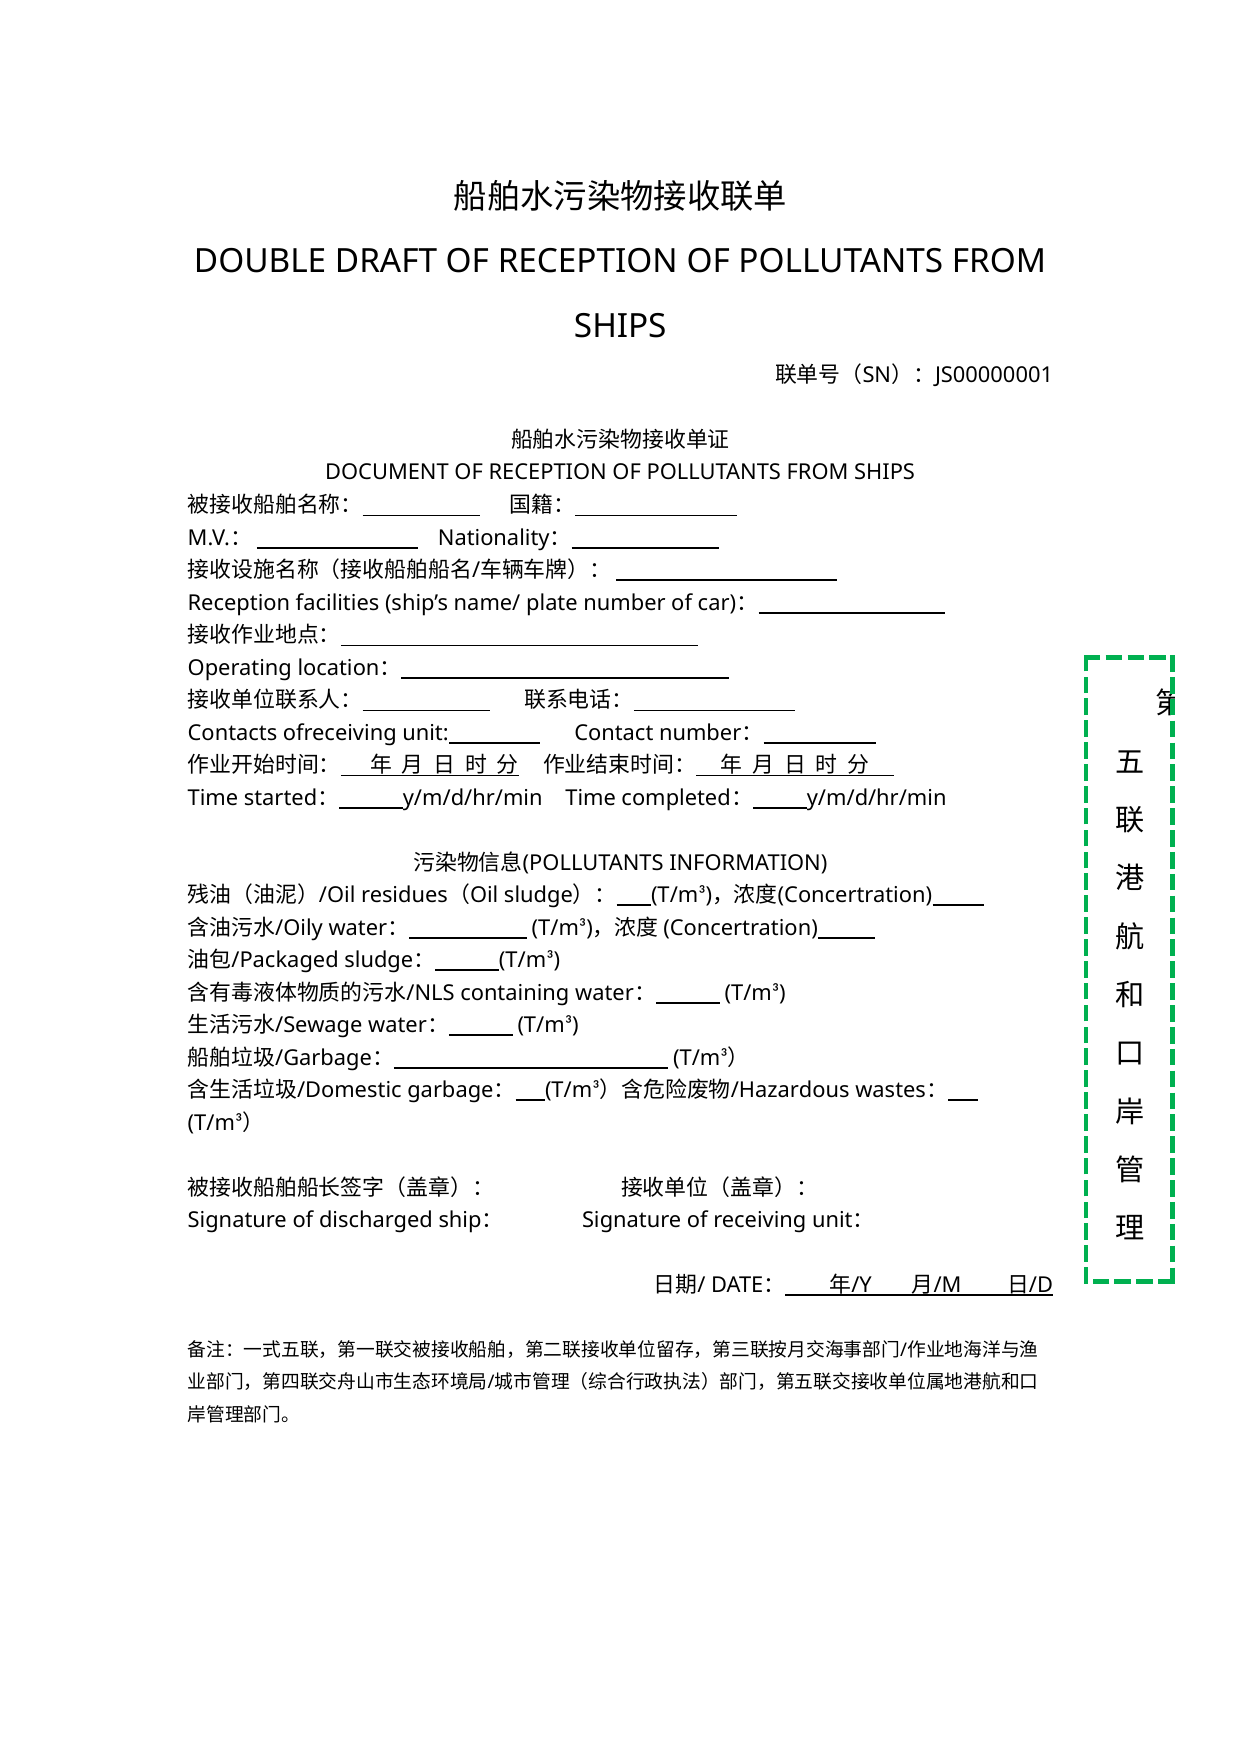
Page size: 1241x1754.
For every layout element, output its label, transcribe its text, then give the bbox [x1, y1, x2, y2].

text DOUBLE DRAFT OF RECEPTION OF POLLUTANTS FROM SHIPS [187, 227, 1053, 357]
text 船舶水污染物接收单证 [187, 422, 1053, 454]
text 含有毒液体物质的污水/NLS containing water： (T/m³) [187, 974, 1053, 1007]
text 残油（油泥）/Oil residues（Oil sludge）： (T/m³)，浓度(Concertration) [187, 877, 1053, 909]
text 油包/Packaged sludge： (T/m³) [187, 942, 1053, 974]
text 船舶垃圾/Garbage： (T/m³） [187, 1039, 1053, 1072]
text Reception facilities (ship’s name/ plate number of car)： [187, 584, 1053, 617]
text 备注：一式五联，第一联交被接收船舶，第二联接收单位留存，第三联按月交海事部门/作业地海洋与渔业部门，第四联交舟山市生态环境局/城市管理（综合行政执法）部门，第五联交接收单位属地港航和口岸管理部门。 [187, 1332, 1053, 1429]
text 含油污水/Oily water： (T/m³)，浓度 (Concertration) [187, 909, 1053, 942]
text DOCUMENT OF RECEPTION OF POLLUTANTS FROM SHIPS [187, 454, 1053, 487]
text Time started： y/m/d/hr/min Time completed： y/m/d/hr/min [187, 779, 1053, 812]
text 被接收船舶船长签字（盖章）： 接收单位（盖章）： [187, 1169, 1053, 1202]
text 日期/ DATE： 年/Y 月/M 日/D [187, 1267, 1053, 1299]
text 接收单位联系人： 联系电话： [187, 682, 1053, 714]
text Signature of discharged ship： Signature of receiving unit： [187, 1202, 1053, 1234]
text 被接收船舶名称： 国籍： [187, 487, 1053, 519]
text 接收作业地点： [187, 617, 1053, 649]
text 生活污水/Sewage water： (T/m³) [187, 1007, 1053, 1039]
text 作业开始时间： 年 月 日 时 分 作业结束时间： 年 月 日 时 分 [187, 747, 1053, 779]
text 污染物信息(POLLUTANTS INFORMATION) [187, 844, 1053, 877]
text 含生活垃圾/Domestic garbage： (T/m³）含危险废物/Hazardous wastes： (T/m³） [187, 1072, 1053, 1137]
text M.V.： Nationality： [187, 519, 1053, 552]
text 联单号（SN）：JS00000001 [187, 357, 1053, 389]
text Operating location： [187, 649, 1053, 682]
text 船舶水污染物接收联单 [187, 162, 1053, 227]
text 接收设施名称（接收船舶船名/车辆车牌）： [187, 552, 1053, 584]
text Contacts ofreceiving unit: Contact number： [187, 714, 1053, 747]
